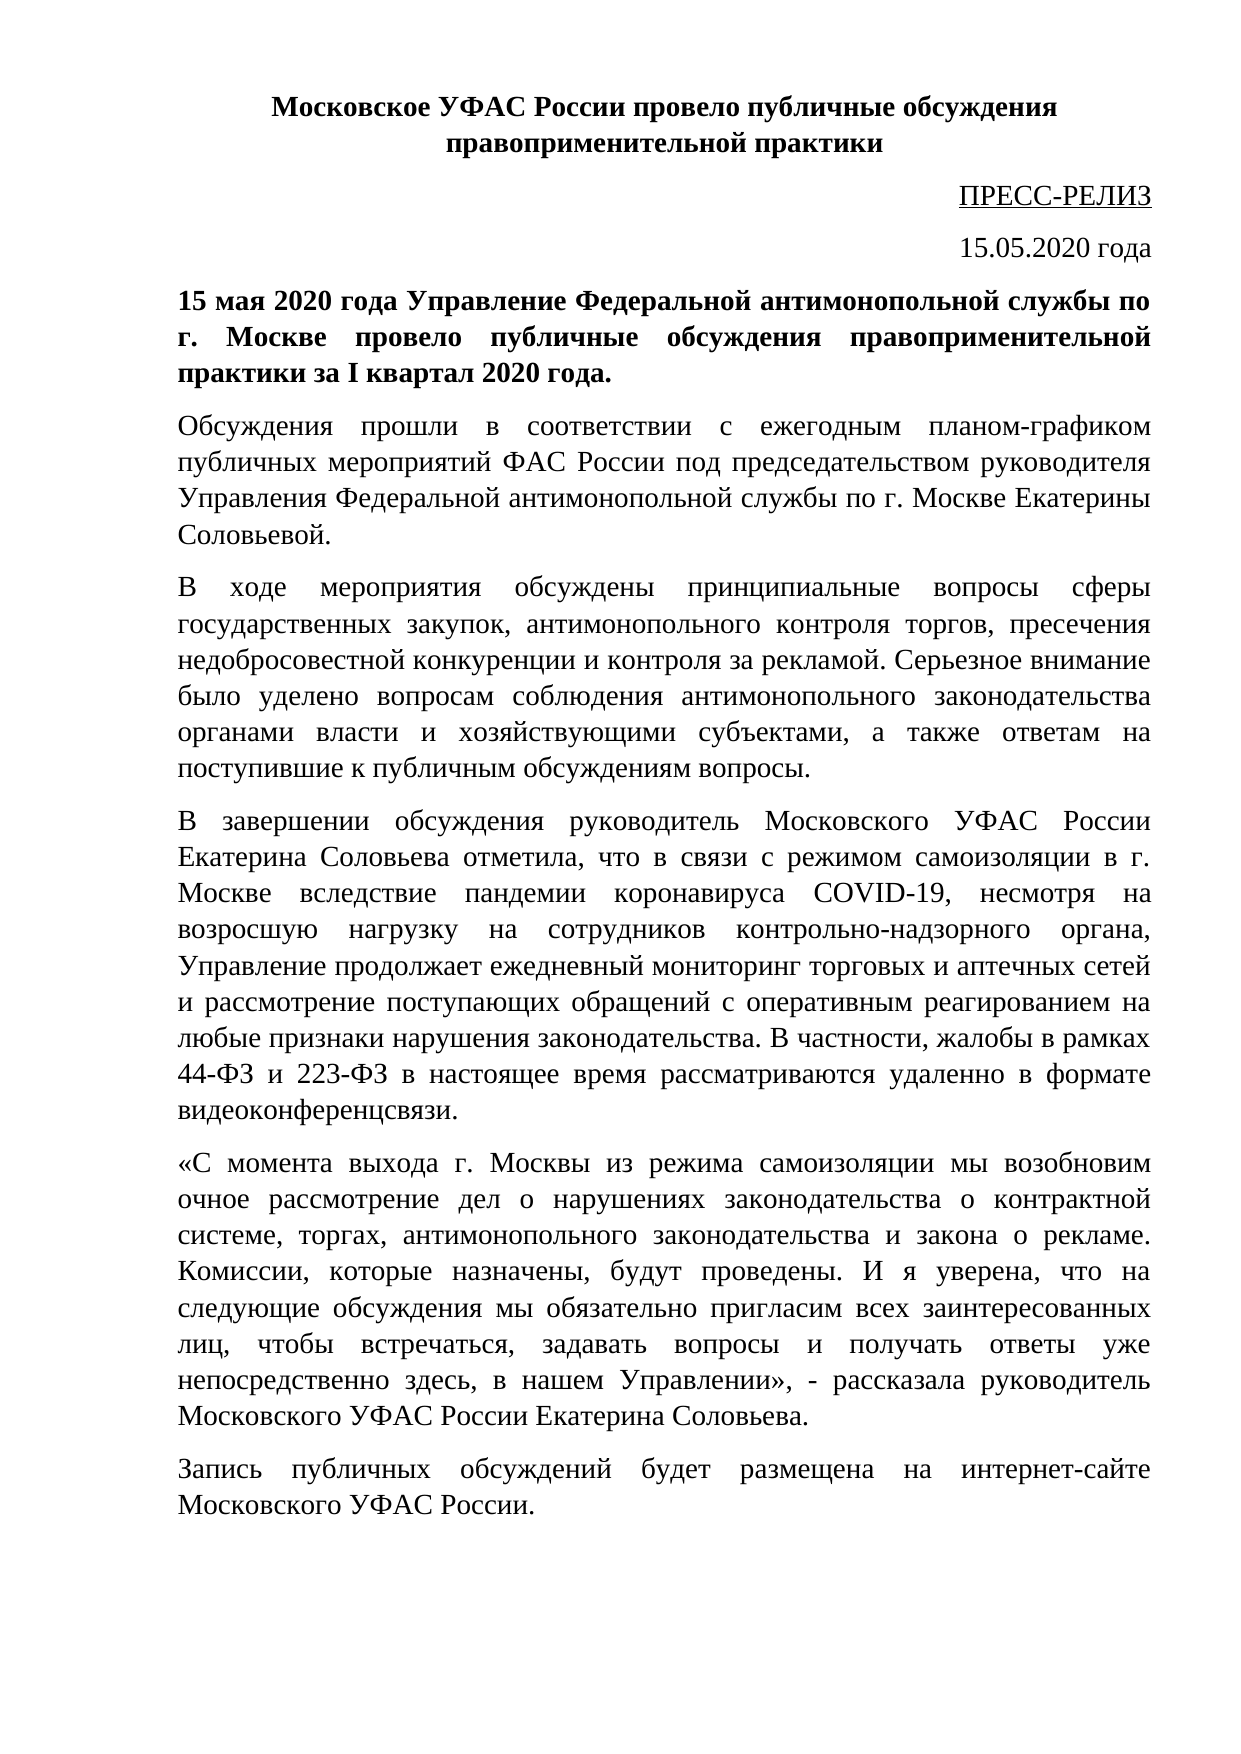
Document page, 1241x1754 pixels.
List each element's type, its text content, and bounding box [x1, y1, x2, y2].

text Обсуждения прошли в соответствии с ежегодным планом-графиком публичных мероприятий ФАС России под председательством руководителя Управления Федеральной антимонопольной службы по г. Москве Екатерины Соловьевой. [177, 408, 1152, 550]
text Запись публичных обсуждений будет размещена на интернет-сайте Московского УФАС России. [177, 1451, 1152, 1521]
text В завершении обсуждения руководитель Московского УФАС России Екатерина Соловьева отметила, что в связи с режимом самоизоляции в г. Москве вследствие пандемии коронавируса COVID-19, несмотря на возросшую нагрузку на сотрудников контрольно-надзорного органа, Управление продолжает ежедневный мониторинг торговых и аптечных сетей и рассмотрение поступающих обращений с оперативным реагированием на любые признаки нарушения законодательства. В частности, жалобы в рамках 44-ФЗ и 223-ФЗ в настоящее время рассматриваются удаленно в формате видеоконференцсвязи. [177, 803, 1152, 1126]
text «С момента выхода г. Москвы из режима самоизоляции мы возобновим очное рассмотрение дел о нарушениях законодательства о контрактной системе, торгах, антимонопольного законодательства и закона о рекламе. Комиссии, которые назначены, будут проведены. И я уверена, что на следующие обсуждения мы обязательно пригласим всех заинтересованных лиц, чтобы встречаться, задавать вопросы и получать ответы уже непосредственно здесь, в нашем Управлении», - рассказала руководитель Московского УФАС России Екатерина Соловьева. [177, 1145, 1152, 1432]
text Московское УФАС России провело публичные обсуждения правоприменительной практики [177, 89, 1152, 158]
text В ходе мероприятия обсуждены принципиальные вопросы сферы государственных закупок, антимонопольного контроля торгов, пресечения недобросовестной конкуренции и контроля за рекламой. Серьезное внимание было уделено вопросам соблюдения антимонопольного законодательства органами власти и хозяйствующими субъектами, а также ответам на поступившие к публичным обсуждениям вопросы. [177, 569, 1152, 784]
text ПРЕСС-РЕЛИЗ [177, 178, 1152, 211]
text 15.05.2020 года [177, 230, 1152, 264]
text 15 мая 2020 года Управление Федеральной антимонопольной службы по г. Москве провело публичные обсуждения правоприменительной практики за I квартал 2020 года. [177, 283, 1152, 389]
